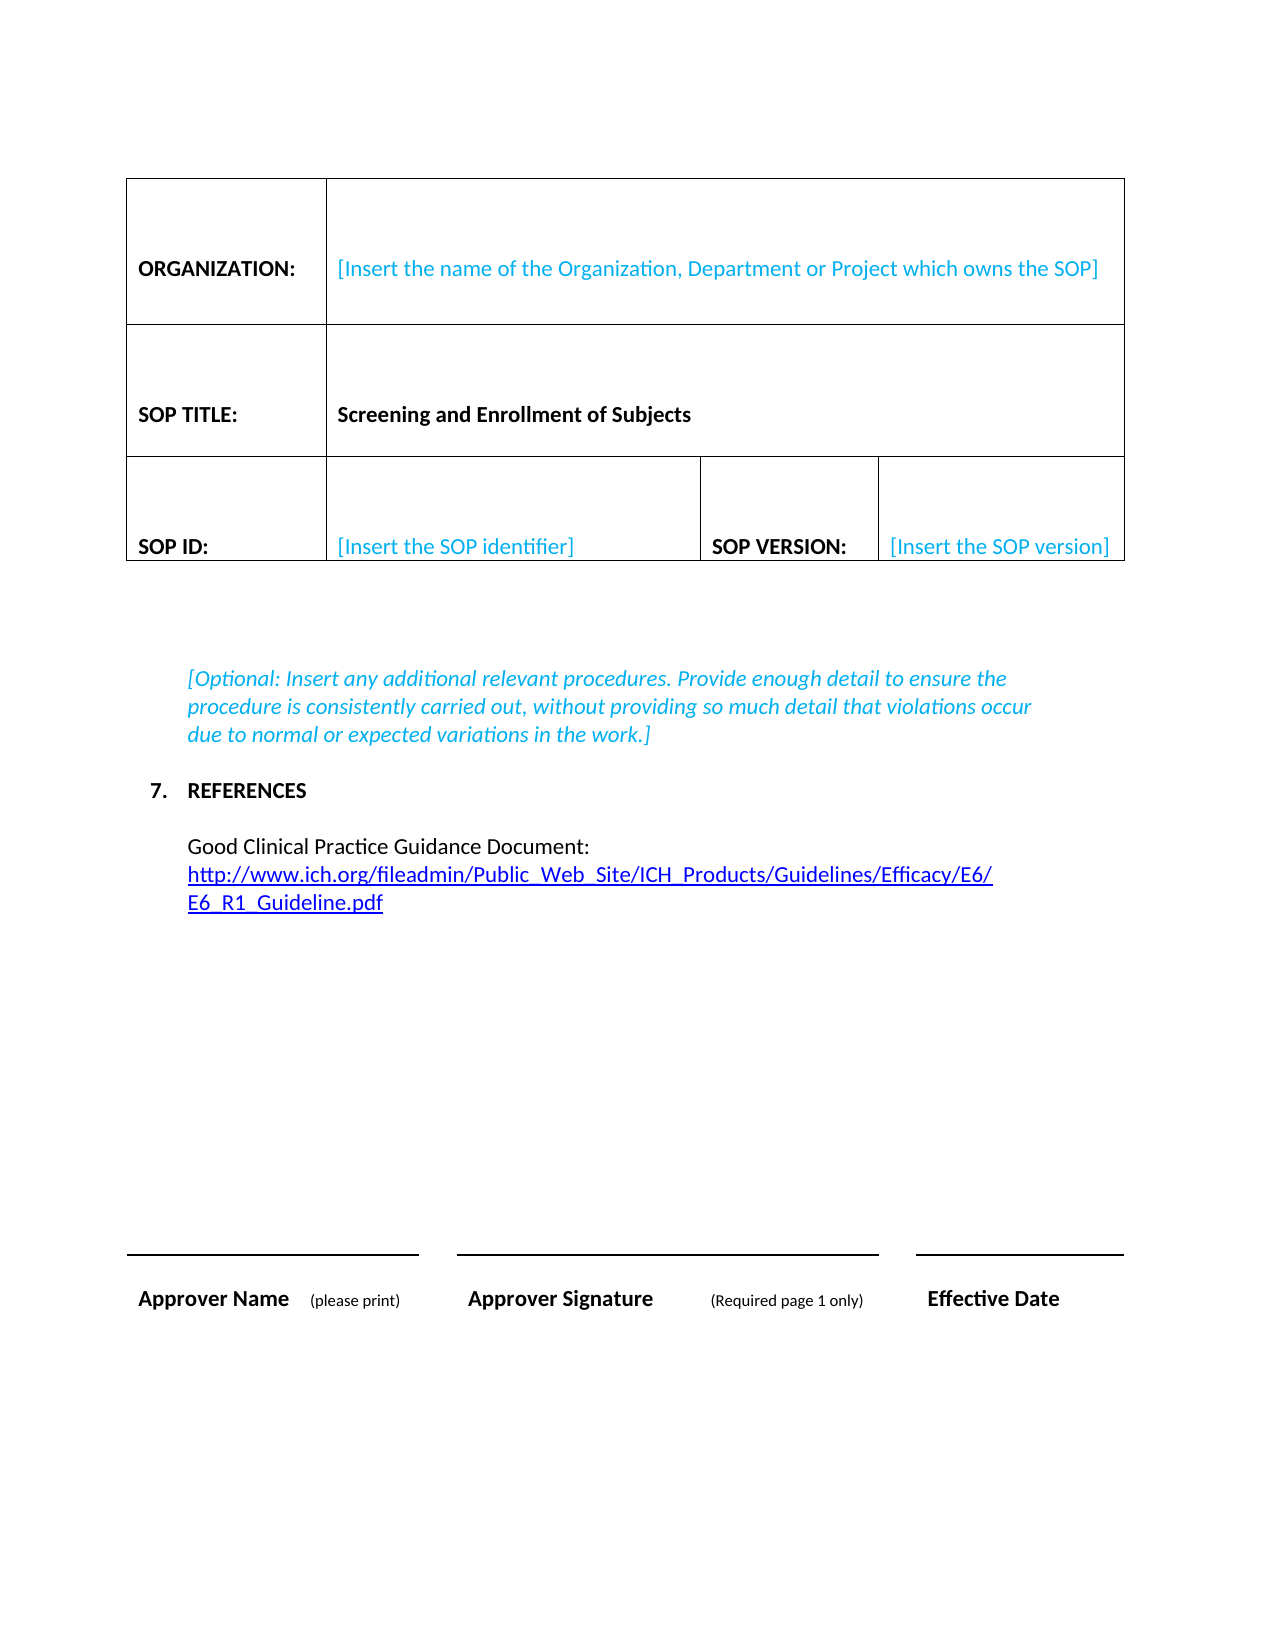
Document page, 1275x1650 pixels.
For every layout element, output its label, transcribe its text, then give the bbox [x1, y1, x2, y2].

text [Optional: Insert any additional relevant procedures. Provide enough detail to ensure the procedure is consistently carried out, without providing so much detail that violations occur due to normal or expected variations in the work.] [187, 664, 1050, 748]
text http://www.ich.org/fileadmin/Public_Web_Site/ICH_Products/Guidelines/Efficacy/E6/E6_R1_Guideline.pdf [187, 860, 1050, 916]
text Good Clinical Practice Guidance Document: [187, 832, 1050, 860]
list REFERENCES [150, 776, 1125, 804]
